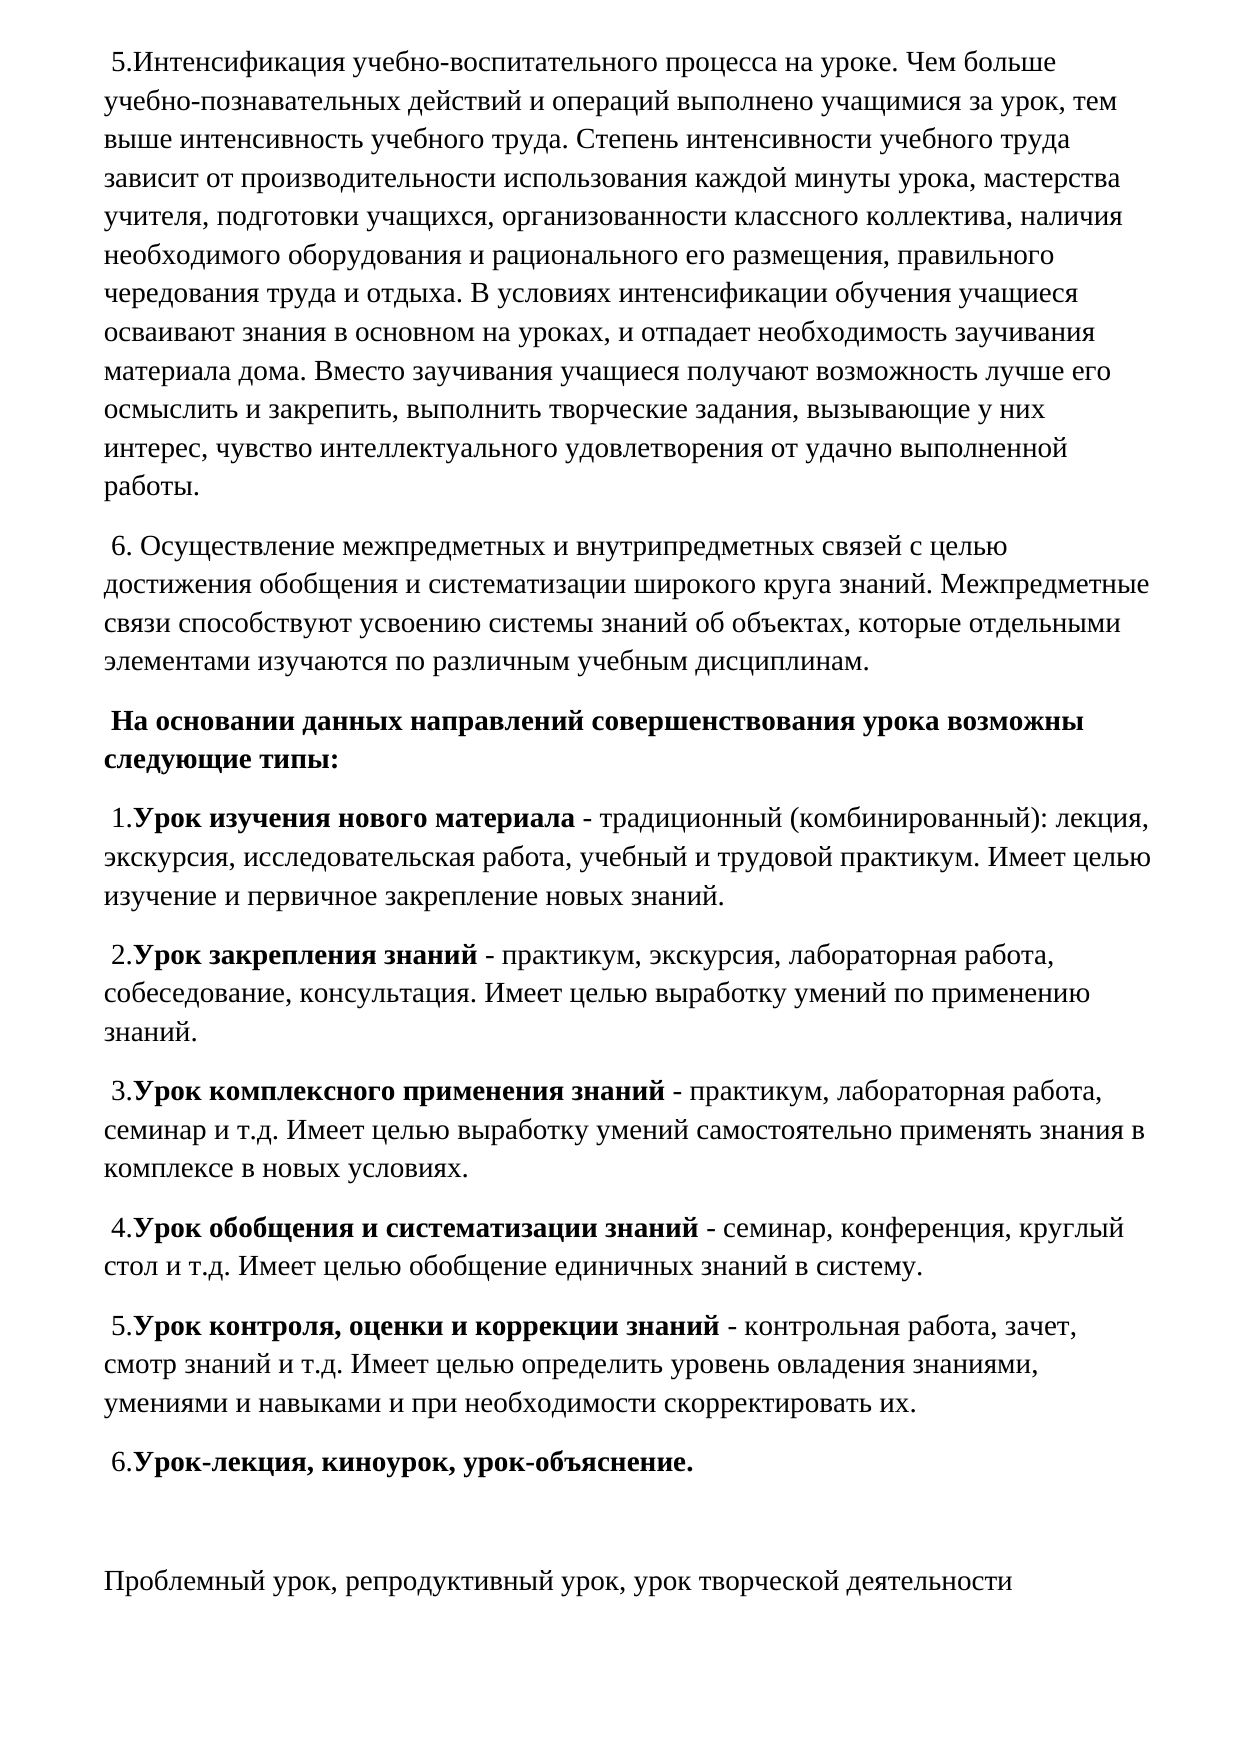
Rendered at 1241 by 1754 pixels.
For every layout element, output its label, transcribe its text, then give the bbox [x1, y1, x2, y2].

text Проблемный урок, репродуктивный урок, урок творческой деятельности [103, 1563, 1152, 1597]
text 6. Осуществление межпредметных и внутрипредметных связей с целью достижения обобщения и систематизации широкого круга знаний. Межпредметные связи способствуют усвоению системы знаний об объектах, которые отдельными элементами изучаются по различным учебным дисциплинам. [103, 528, 1152, 677]
text 2.Урок закрепления знаний - практикум, экскурсия, лабораторная работа, собеседование, консультация. Имеет целью выработку умений по применению знаний. [103, 937, 1152, 1048]
text 1.Урок изучения нового материала - традиционный (комбинированный): лекция, экскурсия, исследовательская работа, учебный и трудовой практикум. Имеет целью изучение и первичное закрепление новых знаний. [103, 801, 1152, 911]
text 6.Урок-лекция, киноурок, урок-объяснение. [103, 1444, 1152, 1478]
text На основании данных направлений совершенствования урока возможны следующие типы: [103, 703, 1152, 775]
text 4.Урок обобщения и систематизации знаний - семинар, конференция, круглый стол и т.д. Имеет целью обобщение единичных знаний в систему. [103, 1210, 1152, 1282]
text 3.Урок комплексного применения знаний - практикум, лабораторная работа, семинар и т.д. Имеет целью выработку умений самостоятельно применять знания в комплексе в новых условиях. [103, 1073, 1152, 1184]
text 5.Урок контроля, оценки и коррекции знаний - контрольная работа, зачет, смотр знаний и т.д. Имеет целью определить уровень овладения знаниями, умениями и навыками и при необходимости скорректировать их. [103, 1308, 1152, 1418]
text 5.Интенсификация учебно-воспитательного процесса на уроке. Чем больше учебно-познавательных действий и операций выполнено учащимися за урок, тем выше интенсивность учебного труда. Степень интенсивности учебного труда зависит от производительности использования каждой минуты урока, мастерства учителя, подготовки учащихся, организованности классного коллектива, наличия необходимого оборудования и рационального его размещения, правильного чередования труда и отдыха. В условиях интенсификации обучения учащиеся осваивают знания в основном на уроках, и отпадает необходимость заучивания материала дома. Вместо заучивания учащиеся получают возможность лучше его осмыслить и закрепить, выполнить творческие задания, вызывающие у них интерес, чувство интеллектуального удовлетворения от удачно выполненной работы. [103, 44, 1152, 502]
